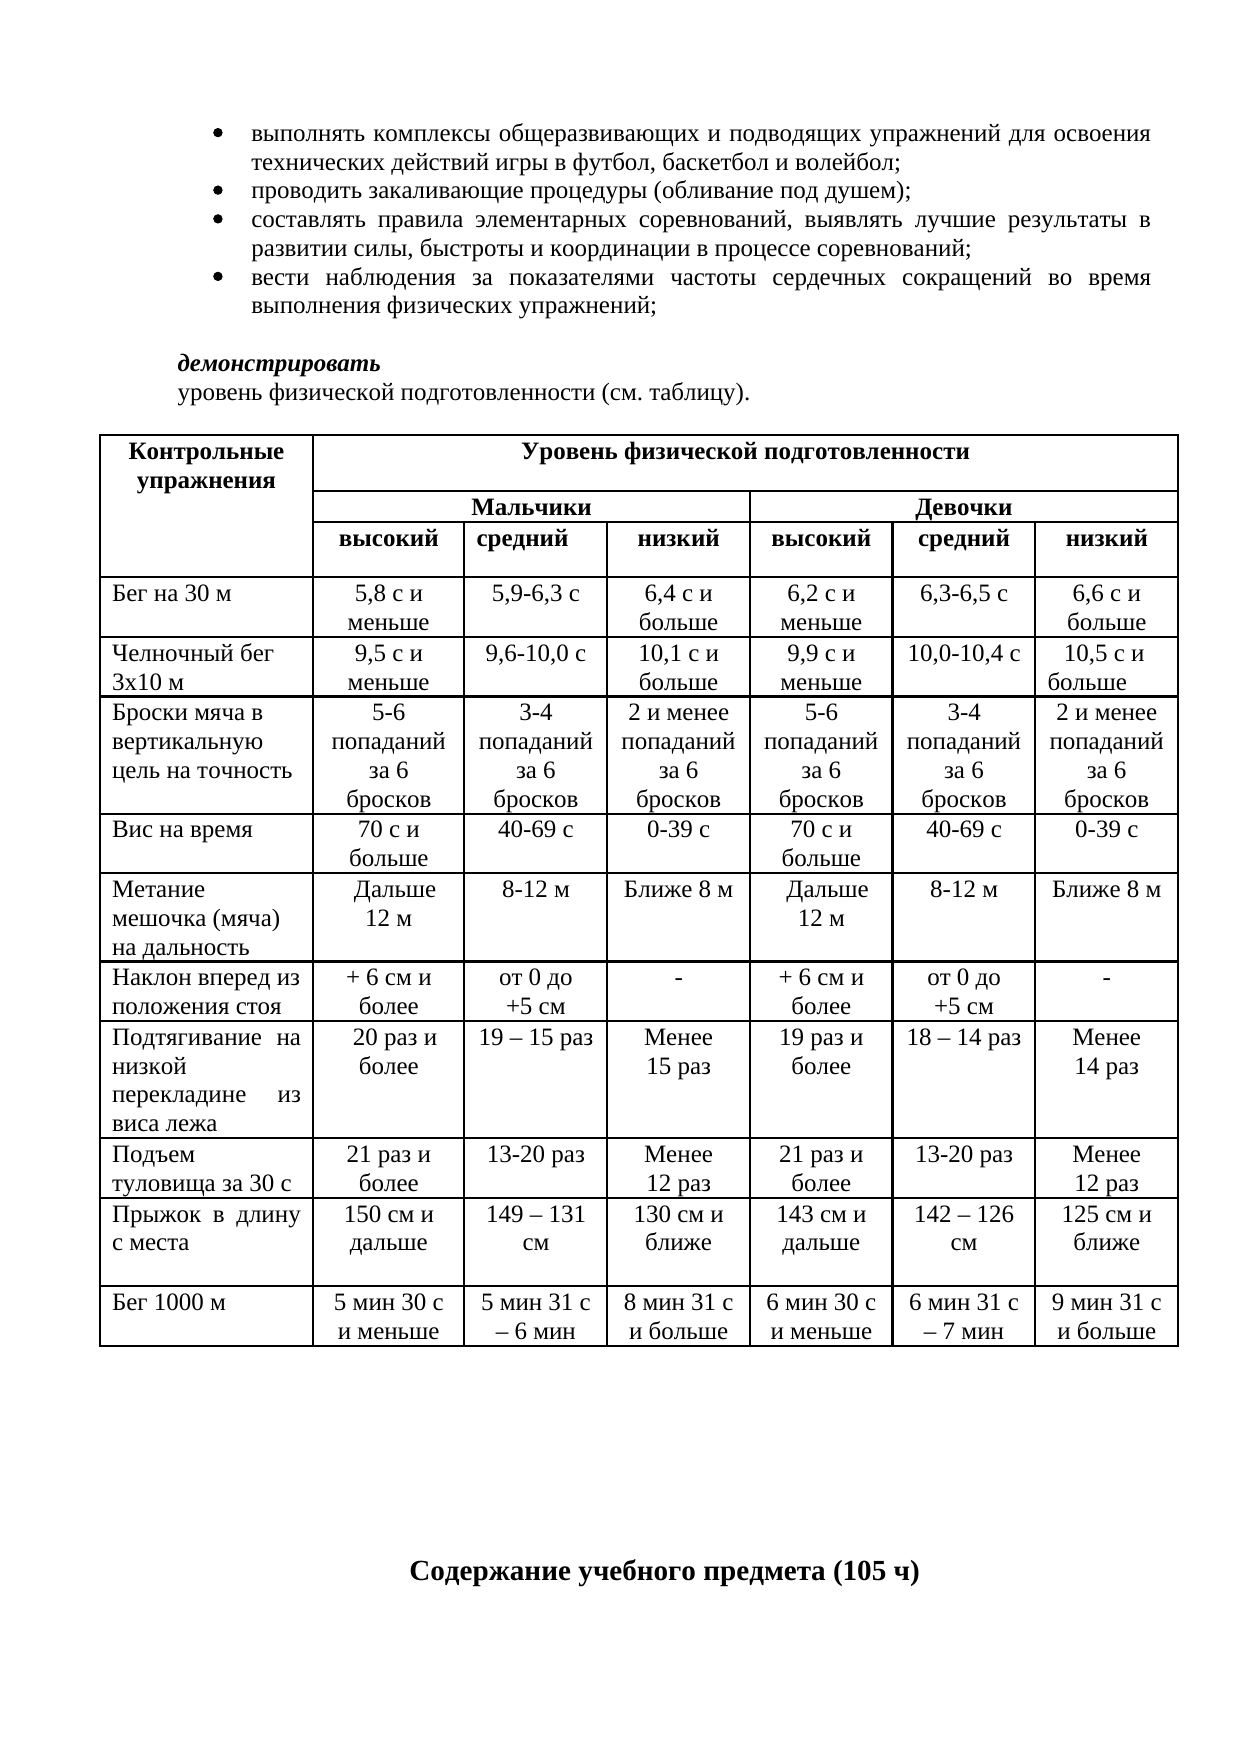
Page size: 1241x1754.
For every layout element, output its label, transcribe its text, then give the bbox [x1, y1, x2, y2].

table_cell низкий [608, 523, 749, 576]
list проводить закаливающие процедуры (обливание под душем); [213, 176, 1152, 204]
table_cell средний [894, 523, 1034, 576]
table_cell Подтягивание на низкой перекладине из виса лежа [101, 1022, 312, 1137]
table_cell Челночный бег 3х10 м [101, 638, 312, 695]
table_cell 5 мин 30 с и меньше [314, 1287, 463, 1344]
table_cell 125 см и ближе [1036, 1199, 1177, 1285]
table_cell - [1036, 963, 1177, 1020]
table_cell 13-20 раз [894, 1139, 1034, 1197]
table_cell 70 с и больше [751, 815, 891, 872]
table_cell 5 мин 31 с – 6 мин [465, 1287, 606, 1344]
table_cell 6 мин 31 с – 7 мин [894, 1287, 1034, 1344]
table_cell 143 см и дальше [751, 1199, 891, 1285]
table_cell 2 и менее попаданий за 6 бросков [608, 698, 749, 812]
table_cell 2 и менее попаданий за 6 бросков [1036, 698, 1177, 812]
table_cell 6,2 с и меньше [751, 578, 891, 636]
table_cell 5,8 с и меньше [314, 578, 463, 636]
table_cell 149 – 131 см [465, 1199, 606, 1285]
table_cell 70 с и больше [314, 815, 463, 872]
table_cell Вис на время [101, 815, 312, 872]
table_cell 6,3-6,5 с [894, 578, 1034, 636]
table_cell Менее 14 раз [1036, 1022, 1177, 1137]
table_cell 8-12 м [465, 874, 606, 960]
table_cell 10,1 с и больше [608, 638, 749, 695]
table_cell 13-20 раз [465, 1139, 606, 1197]
table_cell 5-6 попаданий за 6 бросков [314, 698, 463, 812]
table_cell Метание мешочка (мяча) на дальность [101, 874, 312, 960]
table_cell Бег 1000 м [101, 1287, 312, 1344]
text Содержание учебного предмета (105 ч) [177, 1553, 1152, 1587]
table_cell 6,6 с и больше [1036, 578, 1177, 636]
table_cell Девочки [751, 492, 1177, 521]
table_cell 18 – 14 раз [894, 1022, 1034, 1137]
table_cell 10,0-10,4 с [894, 638, 1034, 695]
table_cell 40-69 с [894, 815, 1034, 872]
list составлять правила элементарных соревнований, выявлять лучшие результаты в развитии силы, быстроты и координации в процессе соревнований; [213, 204, 1152, 262]
table_cell 8-12 м [894, 874, 1034, 960]
table_cell 9,9 с и меньше [751, 638, 891, 695]
table_cell 130 см и ближе [608, 1199, 749, 1285]
table_cell 6 мин 30 с и меньше [751, 1287, 891, 1344]
table_cell + 6 см и более [314, 963, 463, 1020]
table_cell Подъем туловища за 30 с [101, 1139, 312, 1197]
table_cell 21 раз и более [314, 1139, 463, 1197]
table_cell Бег на 30 м [101, 578, 312, 636]
text уровень физической подготовленности (см. таблицу). [177, 377, 1152, 406]
table_cell 6,4 с и больше [608, 578, 749, 636]
table_cell Дальше 12 м [751, 874, 891, 960]
table_cell Ближе 8 м [1036, 874, 1177, 960]
list выполнять комплексы общеразвивающих и подводящих упражнений для освоения технических действий игры в футбол, баскетбол и волейбол; [213, 118, 1152, 176]
table_cell Менее 12 раз [608, 1139, 749, 1197]
table_cell Менее 15 раз [608, 1022, 749, 1137]
table_cell 8 мин 31 с и больше [608, 1287, 749, 1344]
table_cell Мальчики [314, 492, 749, 521]
table_cell 19 – 15 раз [465, 1022, 606, 1137]
table_cell 0-39 с [608, 815, 749, 872]
table_cell - [608, 963, 749, 1020]
table_cell 3-4 попаданий за 6 бросков [894, 698, 1034, 812]
text демонстрировать [177, 348, 1152, 377]
table_cell 21 раз и более [751, 1139, 891, 1197]
table_cell Ближе 8 м [608, 874, 749, 960]
table_header Уровень физической подготовленности [314, 436, 1177, 490]
table_cell от 0 до +5 см [465, 963, 606, 1020]
table_cell Наклон вперед из положения стоя [101, 963, 312, 1020]
table_cell 3-4 попаданий за 6 бросков [465, 698, 606, 812]
table_cell Броски мяча в вертикальную цель на точность [101, 698, 312, 812]
table_cell 150 см и дальше [314, 1199, 463, 1285]
table_cell + 6 см и более [751, 963, 891, 1020]
table_cell низкий [1036, 523, 1177, 576]
table_cell 9,5 с и меньше [314, 638, 463, 695]
table_cell Прыжок в длину с места [101, 1199, 312, 1285]
table_cell 40-69 с [465, 815, 606, 872]
table_cell 9,6-10,0 с [465, 638, 606, 695]
list вести наблюдения за показателями частоты сердечных сокращений во время выполнения физических упражнений; [213, 262, 1152, 319]
table_cell 20 раз и более [314, 1022, 463, 1137]
table_cell 142 – 126 см [894, 1199, 1034, 1285]
table_cell 9 мин 31 с и больше [1036, 1287, 1177, 1344]
table_cell Менее 12 раз [1036, 1139, 1177, 1197]
table_cell высокий [751, 523, 891, 576]
table_cell Дальше 12 м [314, 874, 463, 960]
table_cell высокий [314, 523, 463, 576]
table_cell 10,5 с и больше [1036, 638, 1177, 695]
table_cell 19 раз и более [751, 1022, 891, 1137]
table_cell 5,9-6,3 с [465, 578, 606, 636]
table_cell 0-39 с [1036, 815, 1177, 872]
table_header Контрольные упражнения [101, 436, 312, 576]
table_cell средний [465, 523, 606, 576]
table_cell 5-6 попаданий за 6 бросков [751, 698, 891, 812]
table_cell от 0 до +5 см [894, 963, 1034, 1020]
